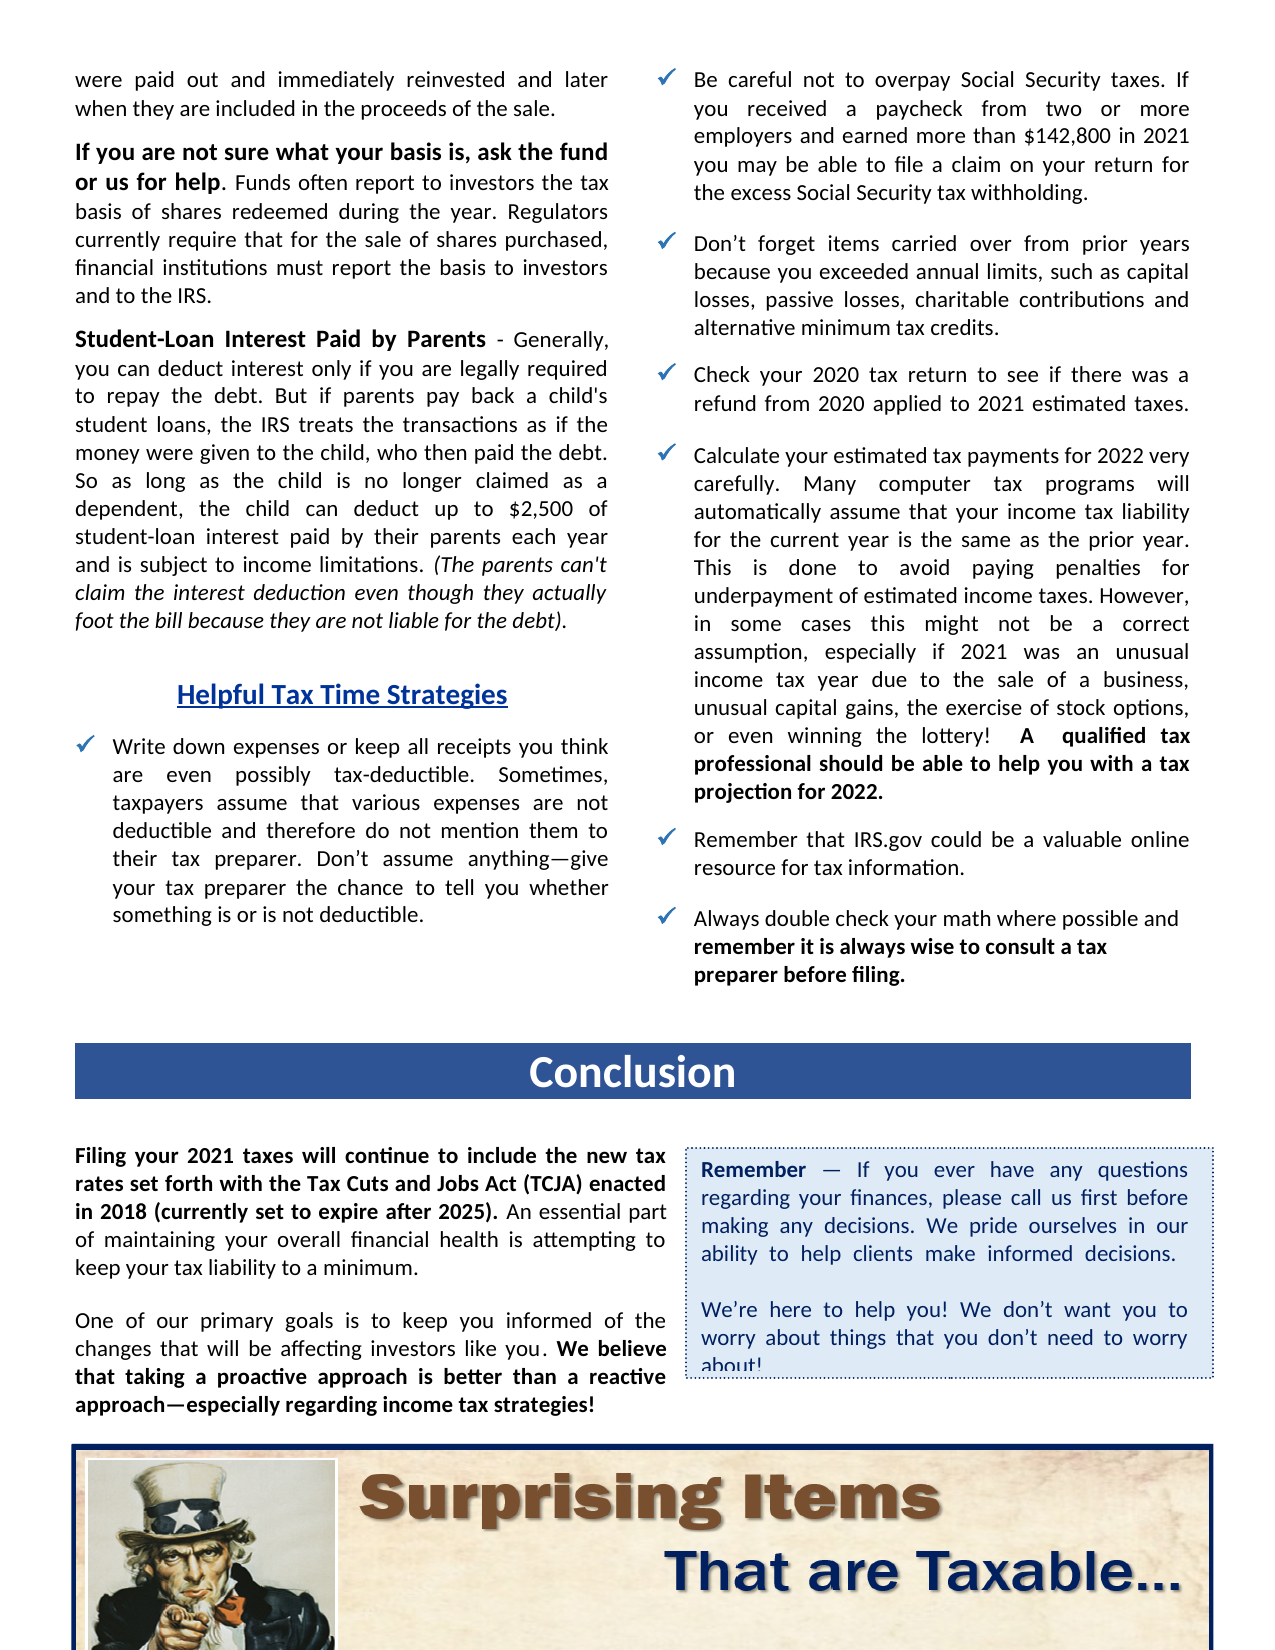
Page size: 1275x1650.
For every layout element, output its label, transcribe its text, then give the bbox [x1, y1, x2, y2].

list Remember that IRS.gov could be a valuable online resource for tax information. [656, 825, 1191, 881]
list Write down expenses or keep all receipts you think are even possibly tax-deductible. Sometimes, taxpayers assume that various expenses are not deductible and therefore do not mention them to their tax preparer. Don’t assume anything—give your tax preparer the chance to tell you whether something is or is not deductible. [75, 732, 609, 929]
picture [71, 1442, 1214, 1650]
list Check your 2020 tax return to see if there was a refund from 2020 applied to 2021 estimated taxes. [656, 361, 1191, 441]
text If you are not sure what your basis is, ask the fund or us for help. Funds often report to investors the tax basis of shares redeemed during the year. Regulators currently require that for the sale of shares purchased, financial institutions must report the basis to investors and to the IRS. [75, 136, 609, 309]
text Student-Loan Interest Paid by Parents - Generally, you can deduct interest only if you are legally required to repay the debt. But if parents pay back a child's student loans, the IRS treats the transactions as if the money were given to the child, who then paid the debt. So as long as the child is no longer claimed as a dependent, the child can deduct up to $2,500 of student-loan interest paid by their parents each year and is subject to income limitations. (The parents can't claim the interest deduction even though they actually foot the bill because they are not liable for the debt). [75, 323, 609, 634]
text Helpful Tax Time Strategies [75, 676, 609, 712]
text One of our primary goals is to keep you informed of the changes that will be affecting investors like you. We believe that taking a proactive approach is better than a reactive approach—especially regarding income tax strategies! [75, 1306, 1191, 1418]
list Calculate your estimated tax payments for 2022 very carefully. Many computer tax programs will automatically assume that your income tax liability for the current year is the same as the prior year. This is done to avoid paying penalties for underpayment of estimated income taxes. However, in some cases this might not be a correct assumption, especially if 2021 was an unusual income tax year due to the sale of a business, unusual capital gains, the exercise of stock options, or even winning the lottery! A qualified tax professional should be able to help you with a tax projection for 2022. [656, 441, 1191, 805]
text Conclusion [75, 1043, 1191, 1099]
list Be careful not to overpay Social Security taxes. If you received a paycheck from two or more employers and earned more than $142,800 in 2021 you may be able to file a claim on your return for the excess Social Security tax withholding. [656, 66, 1191, 206]
list Always double check your math where possible and remember it is always wise to consult a tax preparer before filing. [656, 904, 1191, 988]
text Filing your 2021 taxes will continue to include the new tax rates set forth with the Tax Cuts and Jobs Act (TCJA) enacted in 2018 (currently set to expire after 2025). An essential part of maintaining your overall financial health is attempting to keep your tax liability to a minimum. [75, 1113, 1191, 1281]
list Don’t forget items carried over from prior years because you exceeded annual limits, such as capital losses, passive losses, charitable contributions and alternative minimum tax credits. [656, 229, 1191, 341]
